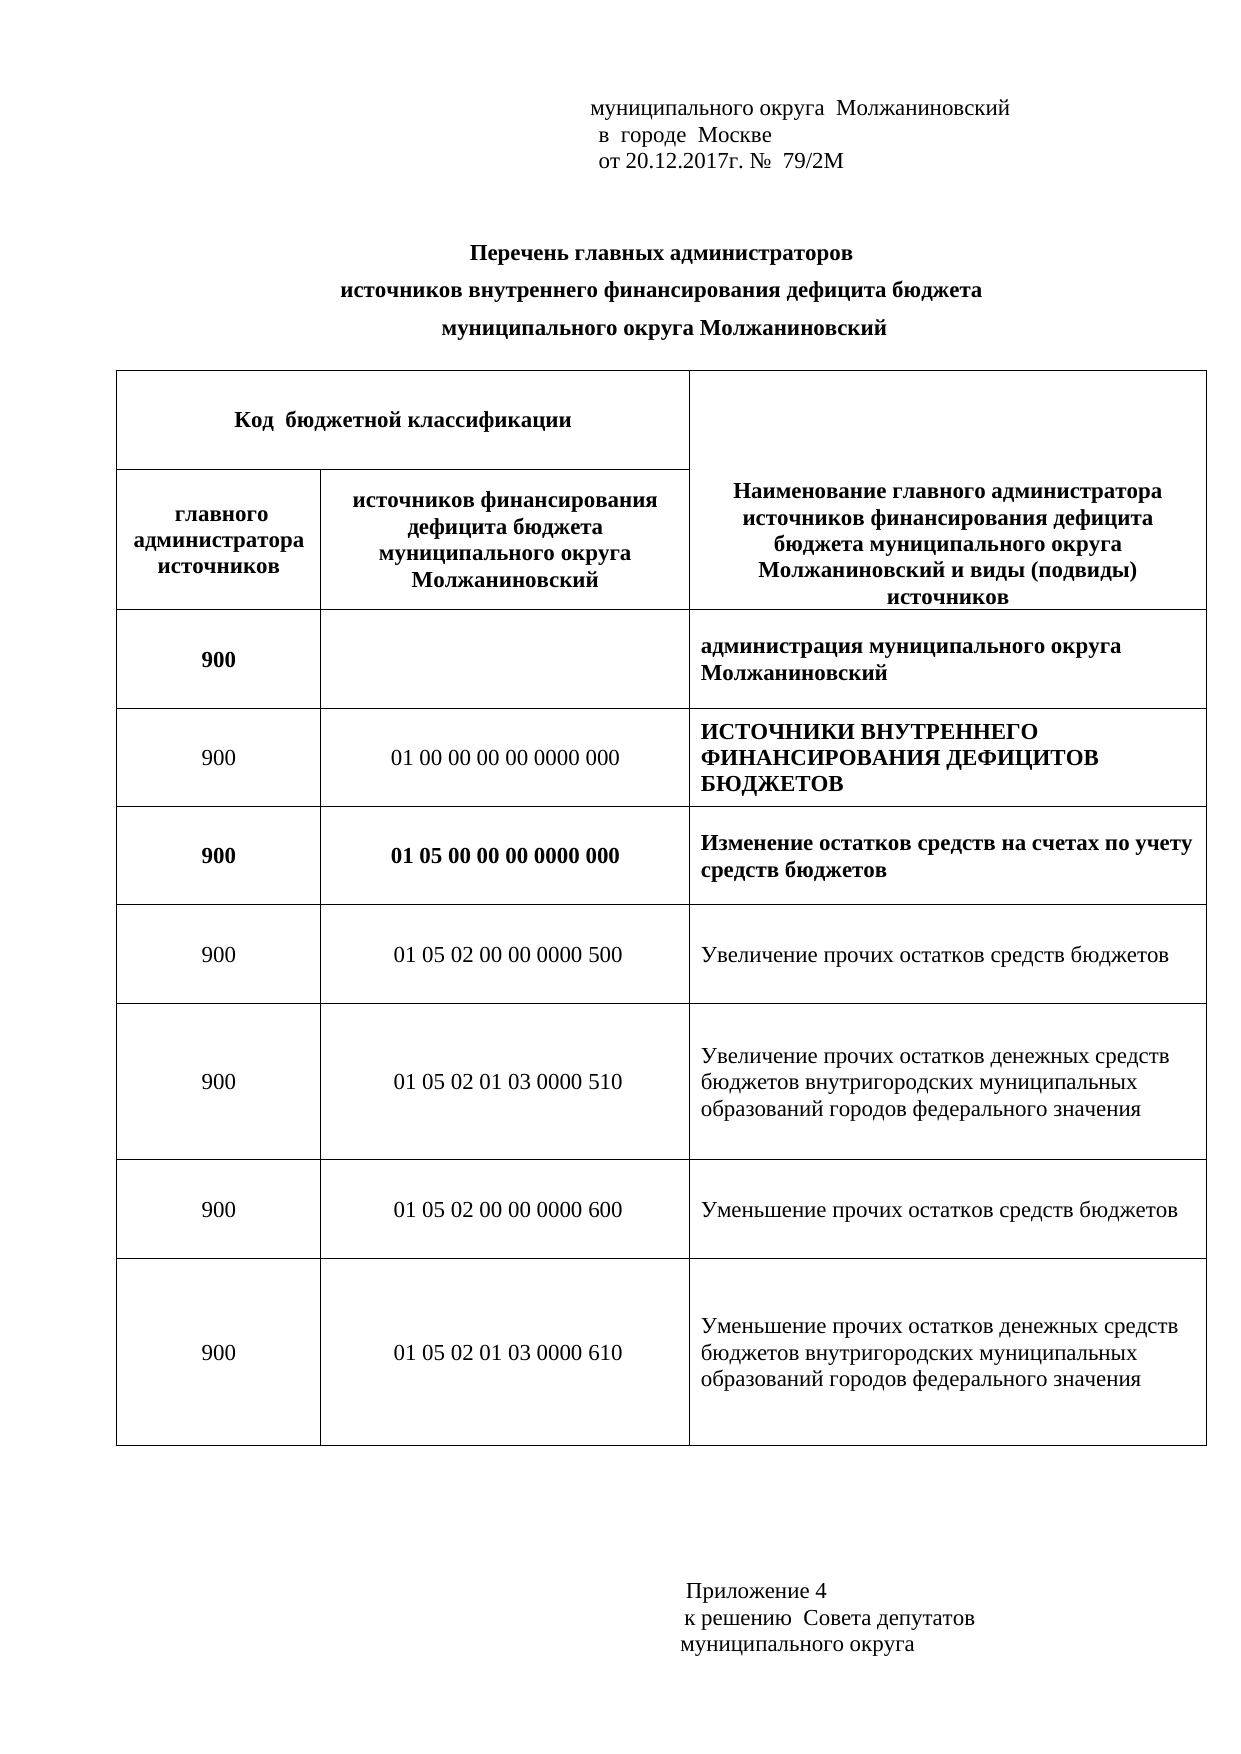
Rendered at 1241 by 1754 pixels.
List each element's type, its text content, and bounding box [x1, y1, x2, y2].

table_cell 900 [117, 1004, 320, 1159]
table_cell источников внутреннего финансирования дефицита бюджета [117, 271, 1206, 308]
text от 20.12.2017г. № 79/2М [118, 147, 1152, 173]
table_cell 01 05 02 00 00 0000 500 [321, 905, 689, 1003]
table_cell [321, 610, 689, 707]
table_cell Уменьшение прочих остатков денежных средств бюджетов внутригородских муниципальных образований городов федерального значения [690, 1259, 1206, 1445]
table_header Наименование главного администратора источников финансирования дефицита бюджета муниципального округа Молжаниновский и виды (подвиды) источников [690, 371, 1206, 609]
table_cell Увеличение прочих остатков средств бюджетов [690, 905, 1206, 1003]
table_cell 900 [117, 807, 320, 904]
text к решению Совета депутатов [118, 1603, 1152, 1630]
table_cell 900 [117, 1259, 320, 1445]
table_header Перечень главных администраторов [117, 234, 1206, 271]
table_cell администрация муниципального округа Молжаниновский [690, 610, 1206, 707]
table_cell 01 05 02 00 00 0000 600 [321, 1160, 689, 1257]
table_cell 900 [117, 709, 320, 806]
table_cell источников финансирования дефицита бюджета муниципального округа Молжаниновский [321, 470, 689, 609]
text в городе Москве [118, 121, 1152, 147]
table_cell 01 00 00 00 00 0000 000 [321, 709, 689, 806]
table_cell Уменьшение прочих остатков средств бюджетов [690, 1160, 1206, 1257]
table_cell 01 05 00 00 00 0000 000 [321, 807, 689, 904]
table_cell 900 [117, 905, 320, 1003]
text Приложение 4 [561, 1577, 1152, 1603]
table_cell главного администратора источников [117, 470, 320, 609]
table_cell Изменение остатков средств на счетах по учету средств бюджетов [690, 807, 1206, 904]
table_cell Увеличение прочих остатков денежных средств бюджетов внутригородских муниципальных образований городов федерального значения [690, 1004, 1206, 1159]
table_cell 01 05 02 01 03 0000 510 [321, 1004, 689, 1159]
table_cell муниципального округа Молжаниновский [117, 309, 1206, 346]
table_cell 900 [117, 610, 320, 707]
table_cell ИСТОЧНИКИ ВНУТРЕННЕГО ФИНАНСИРОВАНИЯ ДЕФИЦИТОВ БЮДЖЕТОВ [690, 709, 1206, 806]
text муниципального округа Молжаниновский [118, 94, 1152, 121]
table_cell 900 [117, 1160, 320, 1257]
table_cell 01 05 02 01 03 0000 610 [321, 1259, 689, 1445]
text муниципального округа [118, 1630, 1152, 1656]
table_header Код бюджетной классификации [117, 371, 689, 468]
